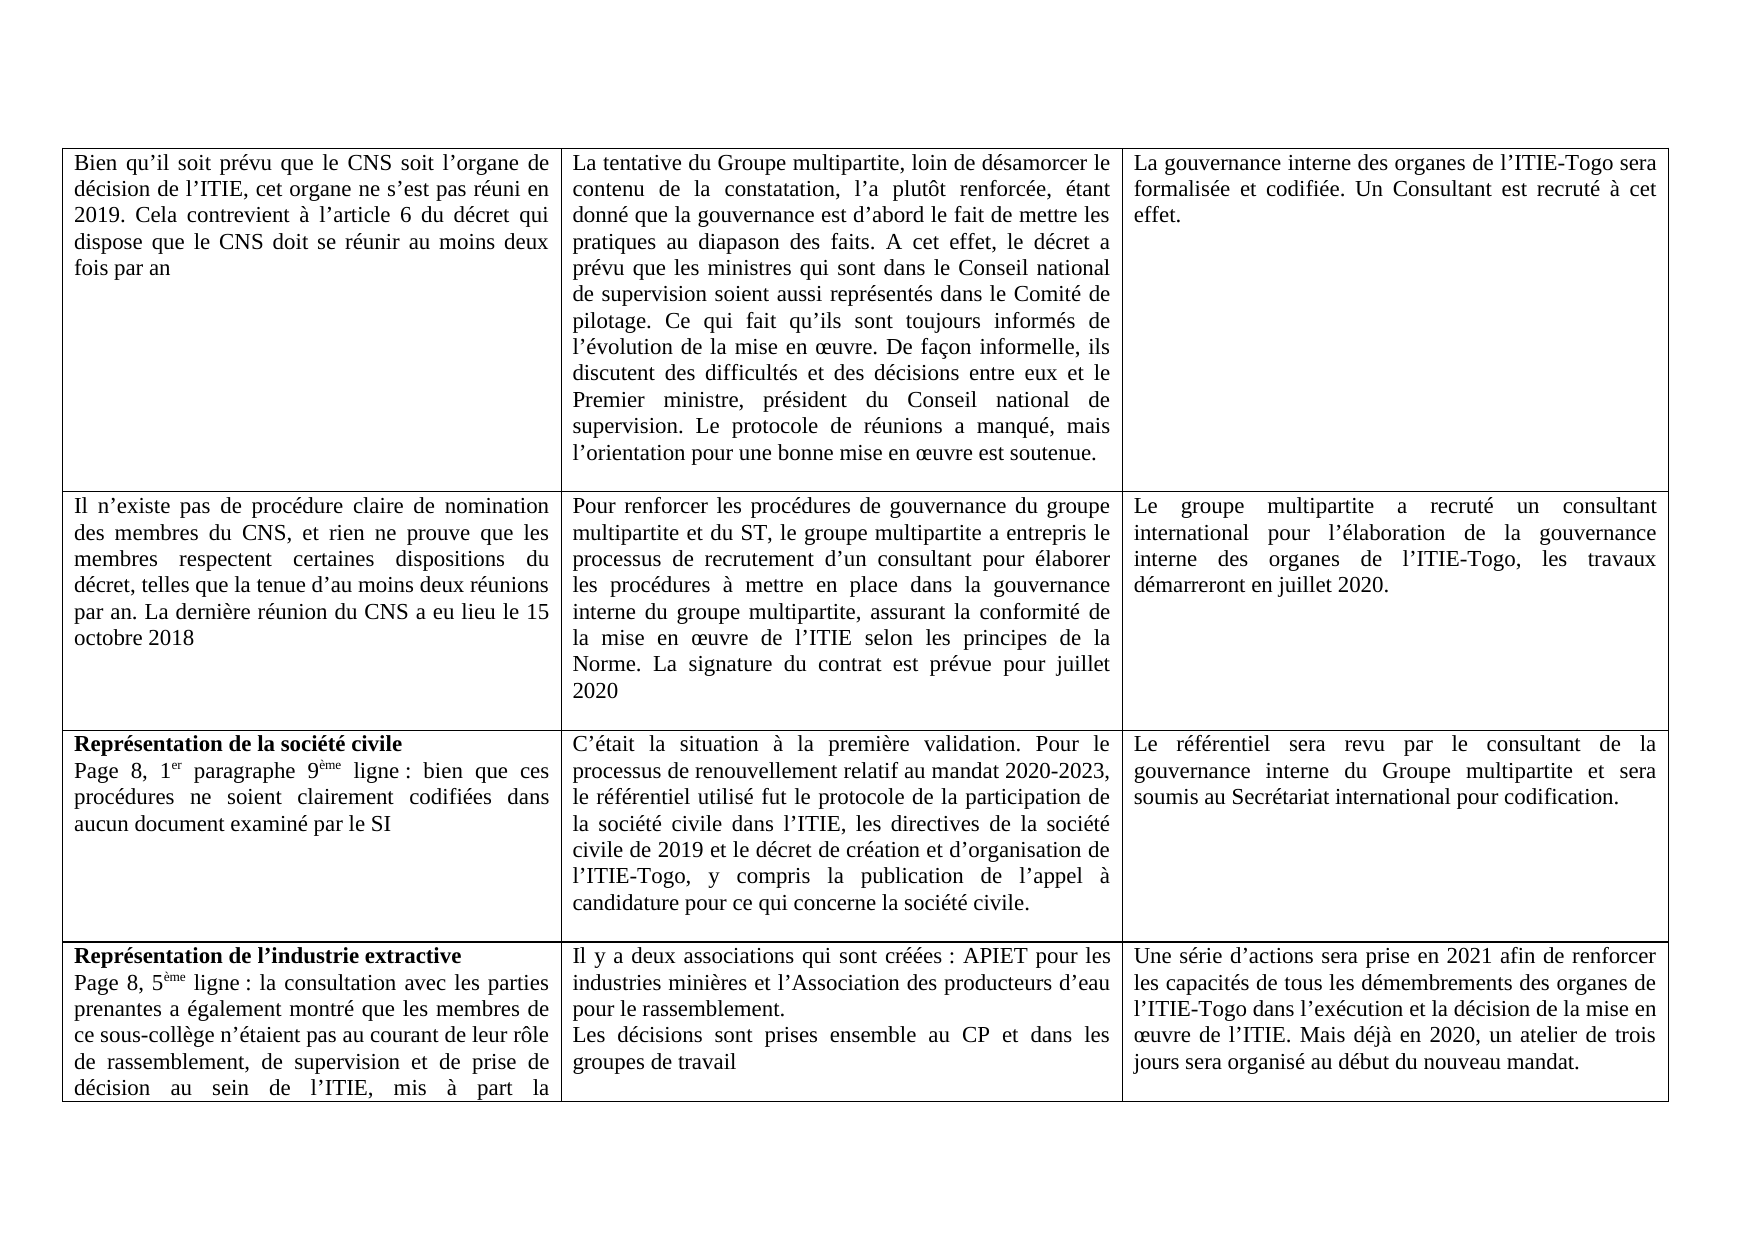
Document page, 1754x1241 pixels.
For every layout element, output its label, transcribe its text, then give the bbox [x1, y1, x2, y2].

table_cell C’était la situation à la première validation. Pour le processus de renouvellement relatif au mandat 2020-2023, le référentiel utilisé fut le protocole de la participation de la société civile dans l’ITIE, les directives de la société civile de 2019 et le décret de création et d’organisation de l’ITIE-Togo, y compris la publication de l’appel à candidature pour ce qui concerne la société civile. [562, 731, 1122, 941]
table_cell Le groupe multipartite a recruté un consultant international pour l’élaboration de la gouvernance interne des organes de l’ITIE-Togo, les travaux démarreront en juillet 2020. [1123, 492, 1668, 729]
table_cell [63, 943, 561, 1101]
table_cell La gouvernance interne des organes de l’ITIE-Togo sera formalisée et codifiée. Un Consultant est recruté à cet effet. [1123, 149, 1668, 491]
table_cell Pour renforcer les procédures de gouvernance du groupe multipartite et du ST, le groupe multipartite a entrepris le processus de recrutement d’un consultant pour élaborer les procédures à mettre en place dans la gouvernance interne du groupe multipartite, assurant la conformité de la mise en œuvre de l’ITIE selon les principes de la Norme. La signature du contrat est prévue pour juillet 2020 [562, 492, 1122, 729]
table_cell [562, 943, 1122, 1101]
table_cell Le référentiel sera revu par le consultant de la gouvernance interne du Groupe multipartite et sera soumis au Secrétariat international pour codification. [1123, 731, 1668, 941]
table_cell Il n’existe pas de procédure claire de nomination des membres du CNS, et rien ne prouve que les membres respectent certaines dispositions du décret, telles que la tenue d’au moins deux réunions par an. La dernière réunion du CNS a eu lieu le 15 octobre 2018 [63, 492, 561, 729]
table_cell La tentative du Groupe multipartite, loin de désamorcer le contenu de la constatation, l’a plutôt renforcée, étant donné que la gouvernance est d’abord le fait de mettre les pratiques au diapason des faits. A cet effet, le décret a prévu que les ministres qui sont dans le Conseil national de supervision soient aussi représentés dans le Comité de pilotage. Ce qui fait qu’ils sont toujours informés de l’évolution de la mise en œuvre. De façon informelle, ils discutent des difficultés et des décisions entre eux et le Premier ministre, président du Conseil national de supervision. Le protocole de réunions a manqué, mais l’orientation pour une bonne mise en œuvre est soutenue. [562, 149, 1122, 491]
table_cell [1123, 943, 1668, 1101]
table_cell Bien qu’il soit prévu que le CNS soit l’organe de décision de l’ITIE, cet organe ne s’est pas réuni en 2019. Cela contrevient à l’article 6 du décret qui dispose que le CNS doit se réunir au moins deux fois par an [63, 149, 561, 491]
table_cell Représentation de la société civile Page 8, 1er paragraphe 9ème ligne : bien que ces procédures ne soient clairement codifiées dans aucun document examiné par le SI [63, 731, 561, 941]
